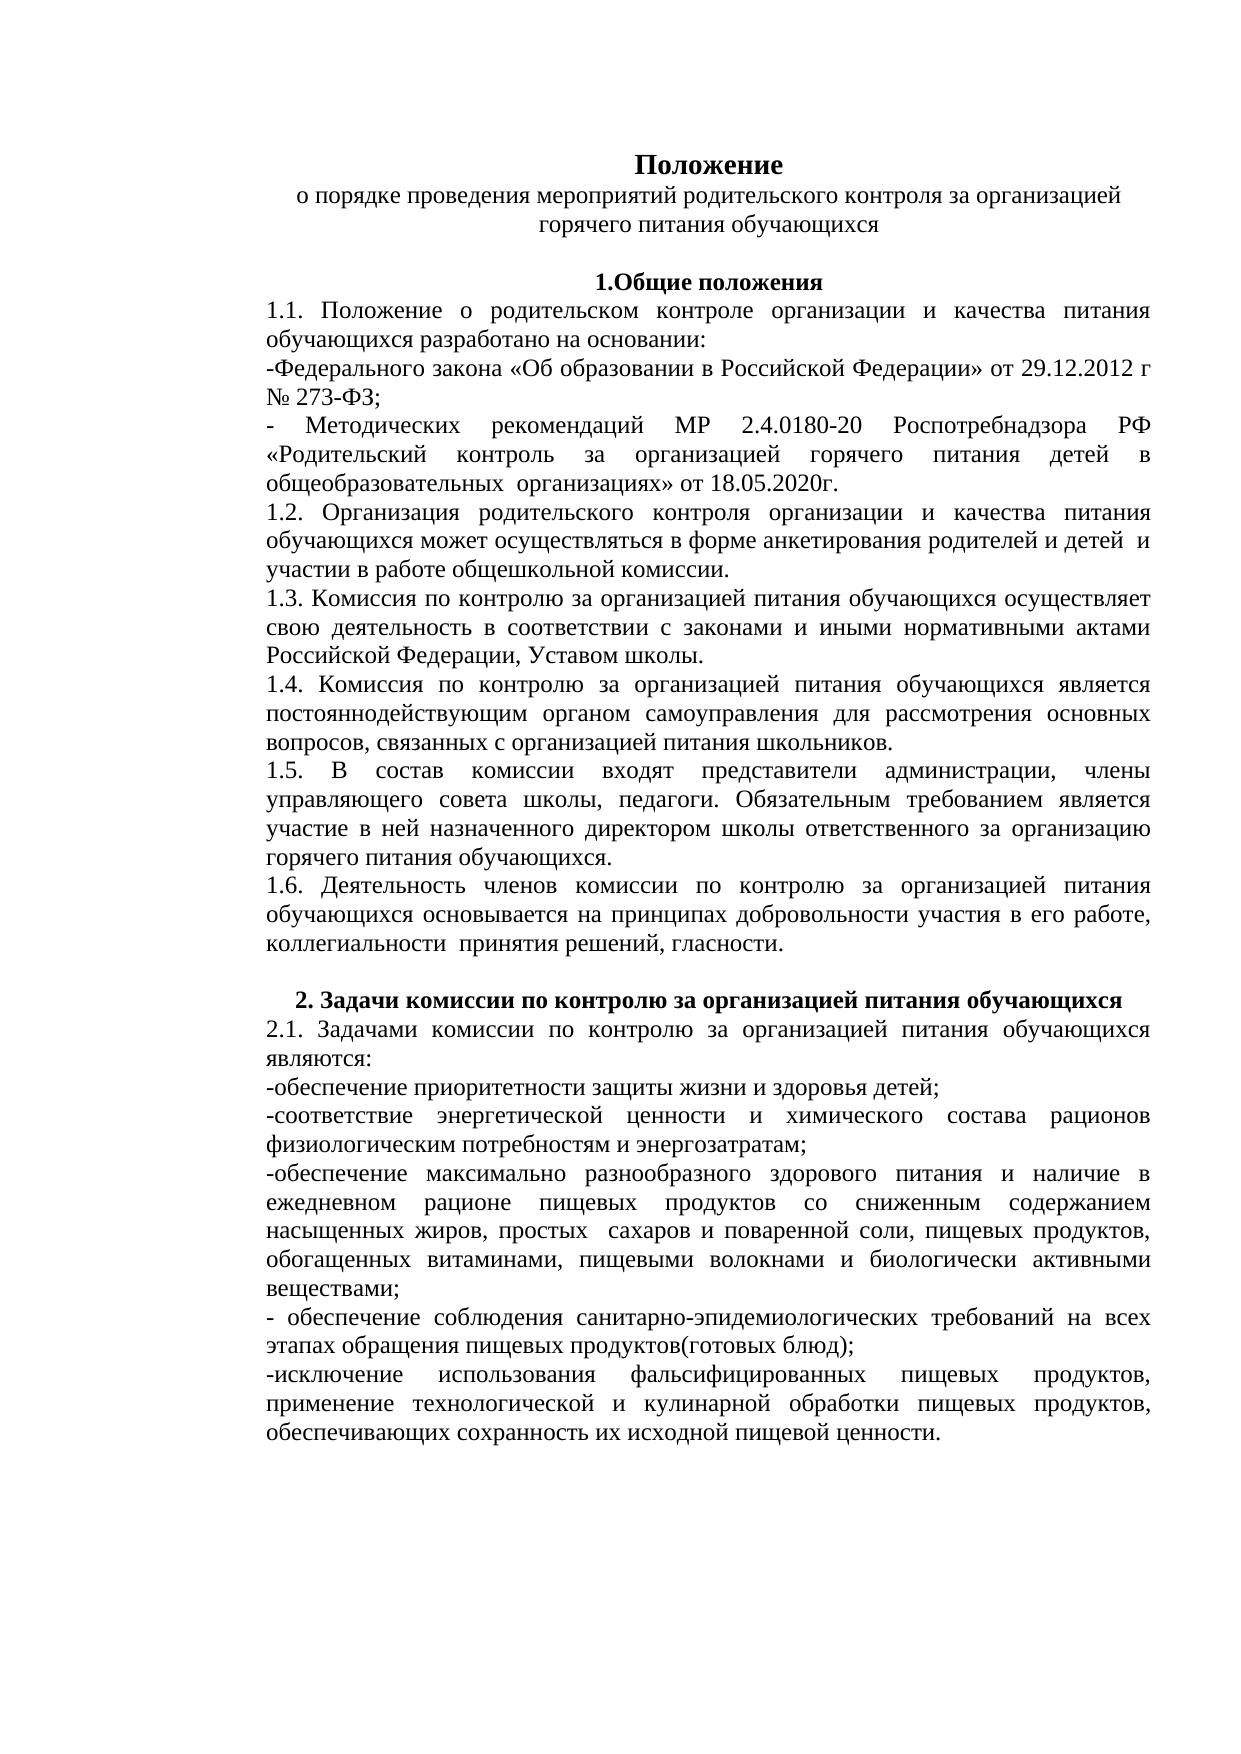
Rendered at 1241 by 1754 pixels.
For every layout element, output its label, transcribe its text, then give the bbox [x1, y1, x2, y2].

text 1.3. Комиссия по контролю за организацией питания обучающихся осуществляет свою деятельность в соответствии с законами и иными нормативными актами Российской Федерации, Уставом школы. [266, 583, 1152, 669]
text 1.1. Положение о родительском контроле организации и качества питания обучающихся разработано на основании: [266, 295, 1152, 353]
text 1.2. Организация родительского контроля организации и качества питания обучающихся может осуществляться в форме анкетирования родителей и детей и участии в работе общешкольной комиссии. [266, 497, 1152, 583]
text - обеспечение соблюдения санитарно-эпидемиологических требований на всех этапах обращения пищевых продуктов(готовых блюд); [266, 1302, 1152, 1359]
text 1.5. В состав комиссии входят представители администрации, члены управляющего совета школы, педагоги. Обязательным требованием является участие в ней назначенного директором школы ответственного за организацию горячего питания обучающихся. [266, 755, 1152, 870]
text 1.4. Комиссия по контролю за организацией питания обучающихся является постояннодействующим органом самоуправления для рассмотрения основных вопросов, связанных с организацией питания школьников. [266, 669, 1152, 755]
text 1.Общие положения [266, 267, 1152, 295]
text 2.1. Задачами комиссии по контролю за организацией питания обучающихся являются: [266, 1014, 1152, 1072]
text -исключение использования фальсифицированных пищевых продуктов, применение технологической и кулинарной обработки пищевых продуктов, обеспечивающих сохранность их исходной пищевой ценности. [266, 1359, 1152, 1445]
text 1.6. Деятельность членов комиссии по контролю за организацией питания обучающихся основывается на принципах добровольности участия в его работе, коллегиальности принятия решений, гласности. [266, 870, 1152, 957]
text -обеспечение максимально разнообразного здорового питания и наличие в ежедневном рационе пищевых продуктов со сниженным содержанием насыщенных жиров, простых сахаров и поваренной соли, пищевых продуктов, обогащенных витаминами, пищевыми волокнами и биологически активными веществами; [266, 1158, 1152, 1302]
text -Федерального закона «Об образовании в Российской Федерации» от 29.12.2012 г № 273-ФЗ; [266, 353, 1152, 410]
text Положение [266, 147, 1152, 180]
text о порядке проведения мероприятий родительского контроля за организацией [266, 180, 1152, 209]
text 2. Задачи комиссии по контролю за организацией питания обучающихся [266, 985, 1152, 1014]
text горячего питания обучающихся [266, 209, 1152, 238]
text -соответствие энергетической ценности и химического состава рационов физиологическим потребностям и энергозатратам; [266, 1100, 1152, 1158]
text - Методических рекомендаций МР 2.4.0180-20 Роспотребнадзора РФ «Родительский контроль за организацией горячего питания детей в общеобразовательных организациях» от 18.05.2020г. [266, 410, 1152, 497]
text -обеспечение приоритетности защиты жизни и здоровья детей; [266, 1072, 1152, 1100]
